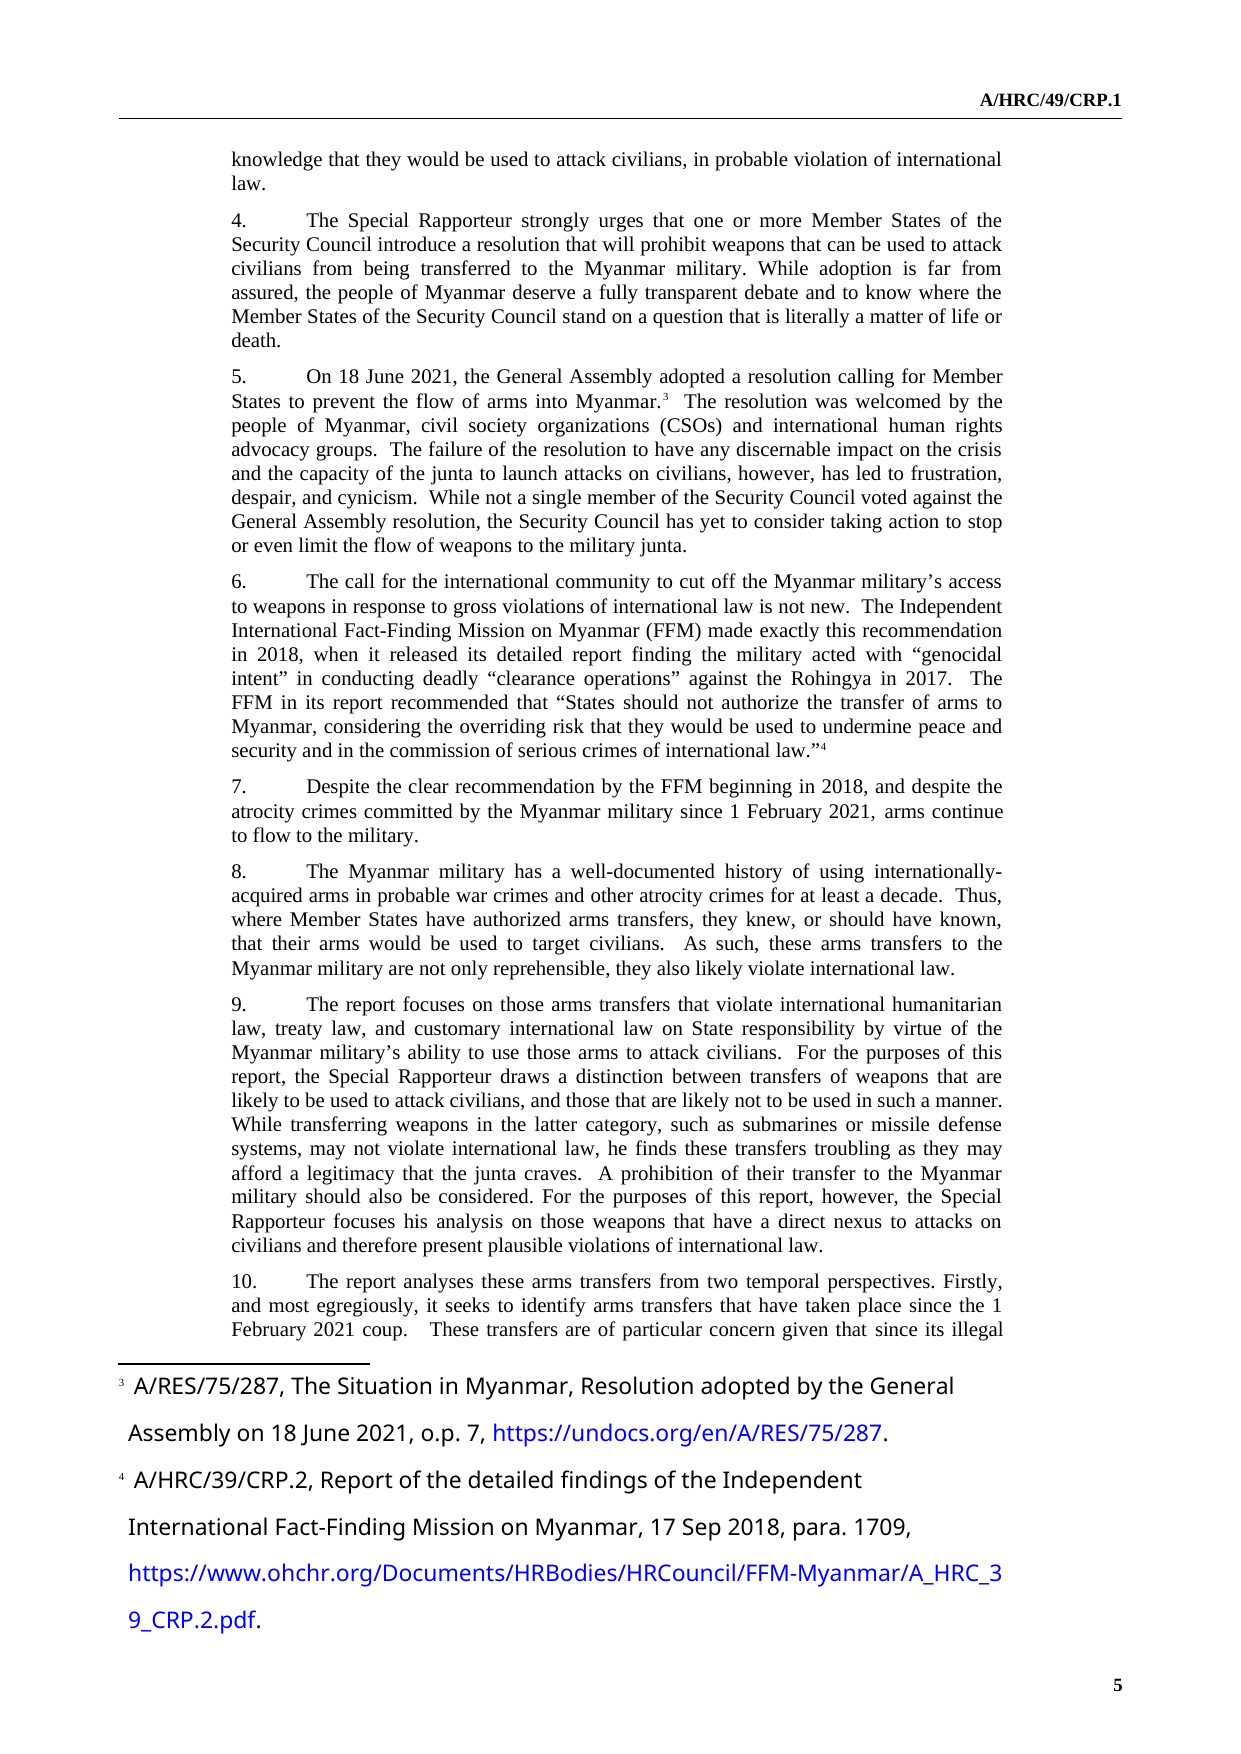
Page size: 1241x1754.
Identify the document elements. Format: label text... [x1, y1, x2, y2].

list Since the coup, three Member States have authorized the supply of the types of weapons to the Myanmar military that it is using to attack civilians: the Russian Federation, China and Serbia. As this paper demonstrates, these transfers have occurred with the full knowledge that they would be used to attack civilians, in probable violation of international law. [231, 147, 1003, 195]
list Despite the clear recommendation by the FFM beginning in 2018, and despite the atrocity crimes committed by the Myanmar military since 1 February 2021, arms continue to flow to the military. [231, 774, 1003, 847]
list The call for the international community to cut off the Myanmar military’s access to weapons in response to gross violations of international law is not new. The Independent International Fact-Finding Mission on Myanmar (FFM) made exactly this recommendation in 2018, when it released its detailed report finding the military acted with “genocidal intent” in conducting deadly “clearance operations” against the Rohingya in 2017. The FFM in its report recommended that “States should not authorize the transfer of arms to Myanmar, considering the overriding risk that they would be used to undermine peace and security and in the commission of serious crimes of international law.” [231, 569, 1003, 762]
list On 18 June 2021, the General Assembly adopted a resolution calling for Member States to prevent the flow of arms into Myanmar. The resolution was welcomed by the people of Myanmar, civil society organizations (CSOs) and international human rights advocacy groups. The failure of the resolution to have any discernable impact on the crisis and the capacity of the junta to launch attacks on civilians, however, has led to frustration, despair, and cynicism. While not a single member of the Security Council voted against the General Assembly resolution, the Security Council has yet to consider taking action to stop or even limit the flow of weapons to the military junta. [231, 364, 1003, 557]
list The report focuses on those arms transfers that violate international humanitarian law, treaty law, and customary international law on State responsibility by virtue of the Myanmar military’s ability to use those arms to attack civilians. For the purposes of this report, the Special Rapporteur draws a distinction between transfers of weapons that are likely to be used to attack civilians, and those that are likely not to be used in such a manner. While transferring weapons in the latter category, such as submarines or missile defense systems, may not violate international law, he finds these transfers troubling as they may afford a legitimacy that the junta craves. A prohibition of their transfer to the Myanmar military should also be considered. For the purposes of this report, however, the Special Rapporteur focuses his analysis on those weapons that have a direct nexus to attacks on civilians and therefore present plausible violations of international law. [231, 992, 1003, 1257]
list The Special Rapporteur strongly urges that one or more Member States of the Security Council introduce a resolution that will prohibit weapons that can be used to attack civilians from being transferred to the Myanmar military. While adoption is far from assured, the people of Myanmar deserve a fully transparent debate and to know where the Member States of the Security Council stand on a question that is literally a matter of life or death. [231, 208, 1003, 352]
list The Myanmar military has a well-documented history of using internationally-acquired arms in probable war crimes and other atrocity crimes for at least a decade. Thus, where Member States have authorized arms transfers, they knew, or should have known, that their arms would be used to target civilians. As such, these arms transfers to the Myanmar military are not only reprehensible, they also likely violate international law. [231, 859, 1003, 979]
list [231, 1269, 1003, 1341]
